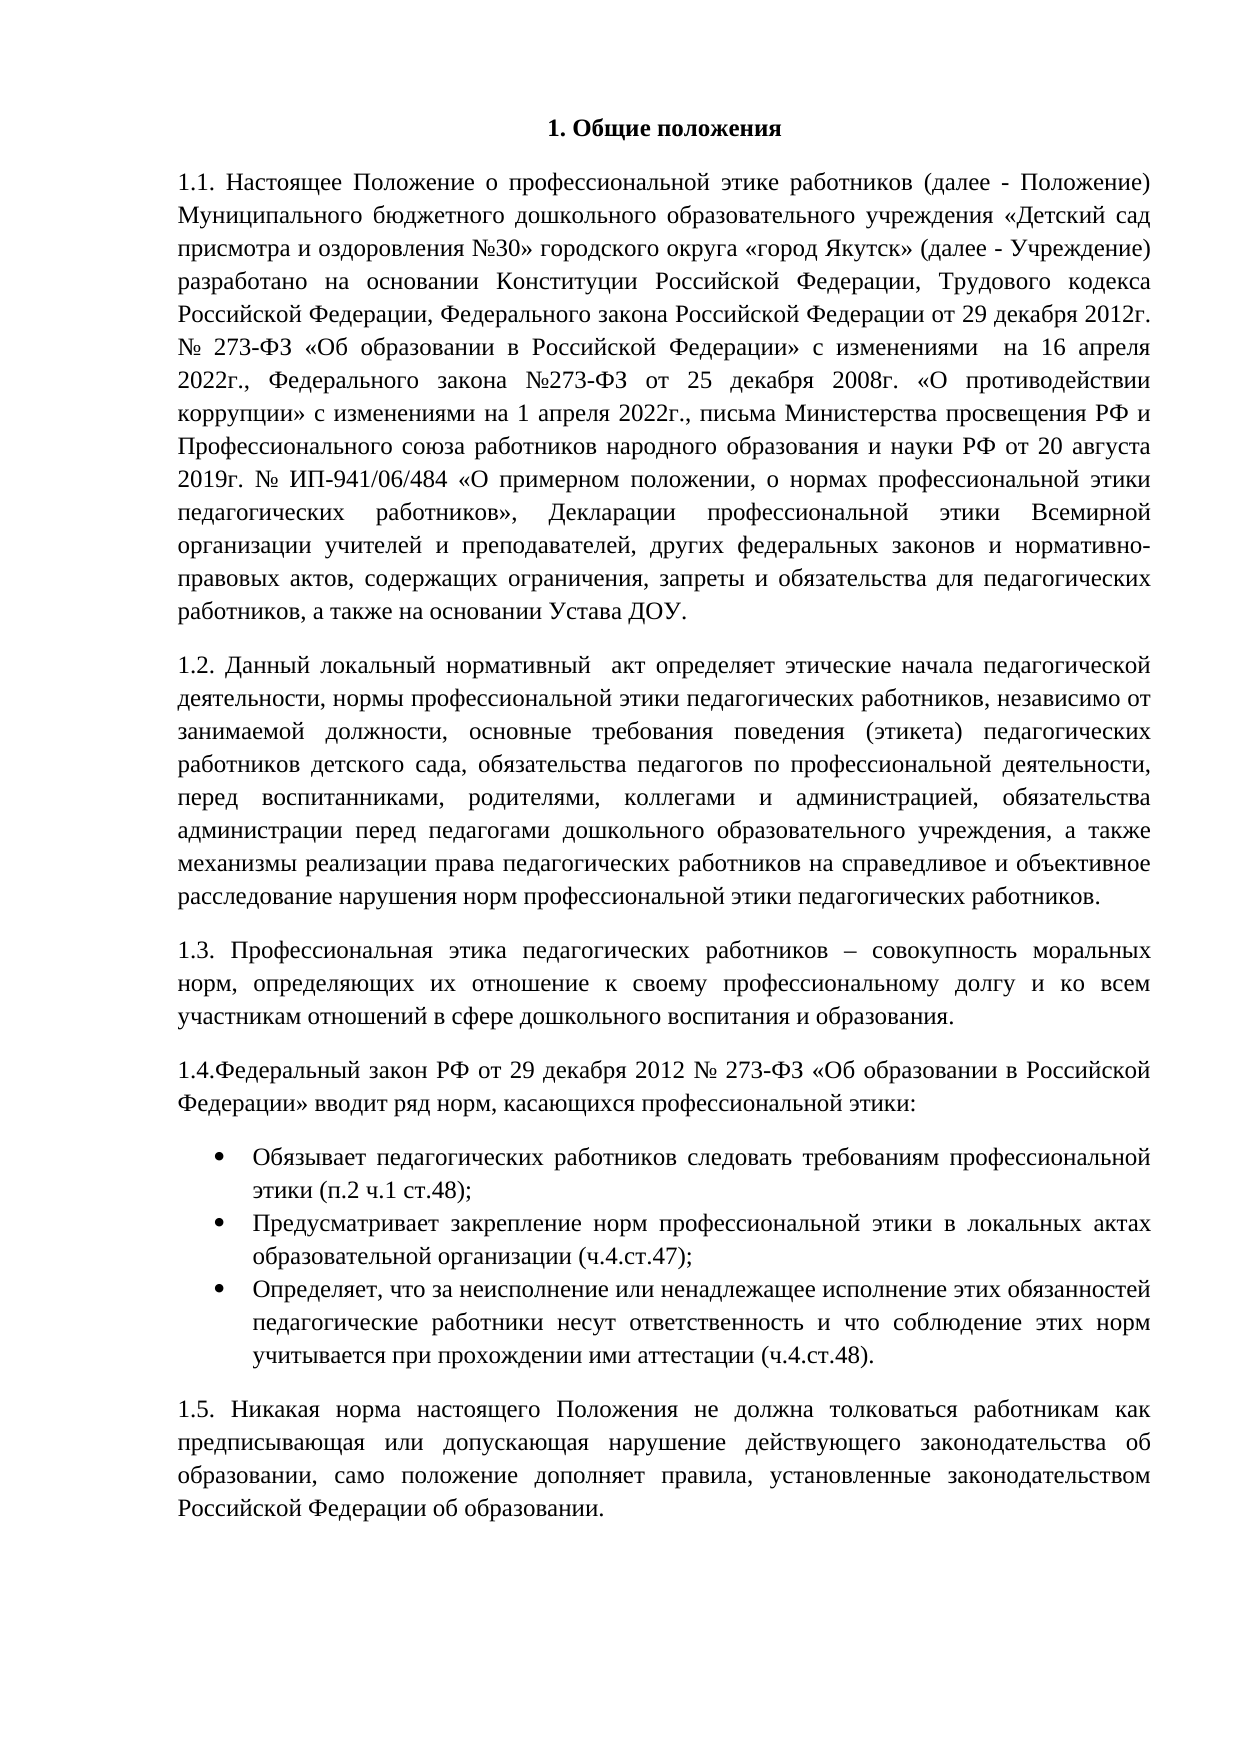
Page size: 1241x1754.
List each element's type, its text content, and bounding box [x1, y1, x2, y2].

list Предусматривает закрепление норм профессиональной этики в локальных актах образовательной организации (ч.4.ст.47); [215, 1208, 1152, 1269]
text 1.4.Федеральный закон РФ от 29 декабря 2012 № 273-ФЗ «Об образовании в Российской Федерации» вводит ряд норм, касающихся профессиональной этики: [177, 1055, 1152, 1117]
text 1.1. Настоящее Положение о профессиональной этике работников (далее - Положение) Муниципального бюджетного дошкольного образовательного учреждения «Детский сад присмотра и оздоровления №30» городского округа «город Якутск» (далее - Учреждение) разработано на основании Конституции Российской Федерации, Трудового кодекса Российской Федерации, Федерального закона Российской Федерации от 29 декабря 2012г. № 273-ФЗ «Об образовании в Российской Федерации» с изменениями на 16 апреля 2022г., Федерального закона №273-ФЗ от 25 декабря 2008г. «О противодействии коррупции» с изменениями на 1 апреля 2022г., письма Министерства просвещения РФ и Профессионального союза работников народного образования и науки РФ от 20 августа 2019г. № ИП-941/06/484 «О примерном положении, о нормах профессиональной этики педагогических работников», Декларации профессиональной этики Всемирной организации учителей и преподавателей, других федеральных законов и нормативно-правовых актов, содержащих ограничения, запреты и обязательства для педагогических работников, а также на основании Устава ДОУ. [177, 167, 1152, 625]
text 1.2. Данный локальный нормативный акт определяет этические начала педагогической деятельности, нормы профессиональной этики педагогических работников, независимо от занимаемой должности, основные требования поведения (этикета) педагогических работников детского сада, обязательства педагогов по профессиональной деятельности, перед воспитанниками, родителями, коллегами и администрацией, обязательства администрации перед педагогами дошкольного образовательного учреждения, а также механизмы реализации права педагогических работников на справедливое и объективное расследование нарушения норм профессиональной этики педагогических работников. [177, 650, 1152, 910]
text 1.3. Профессиональная этика педагогических работников – совокупность моральных норм, определяющих их отношение к своему профессиональному долгу и ко всем участникам отношений в сфере дошкольного воспитания и образования. [177, 935, 1152, 1030]
text 1. Общие положения [177, 113, 1152, 142]
text 1.5. Никакая норма настоящего Положения не должна толковаться работникам как предписывающая или допускающая нарушение действующего законодательства об образовании, само положение дополняет правила, установленные законодательством Российской Федерации об образовании. [177, 1394, 1152, 1521]
list Определяет, что за неисполнение или ненадлежащее исполнение этих обязанностей педагогические работники несут ответственность и что соблюдение этих норм учитывается при прохождении ими аттестации (ч.4.ст.48). [215, 1274, 1152, 1368]
list Обязывает педагогических работников следовать требованиям профессиональной этики (п.2 ч.1 ст.48); [215, 1142, 1152, 1203]
